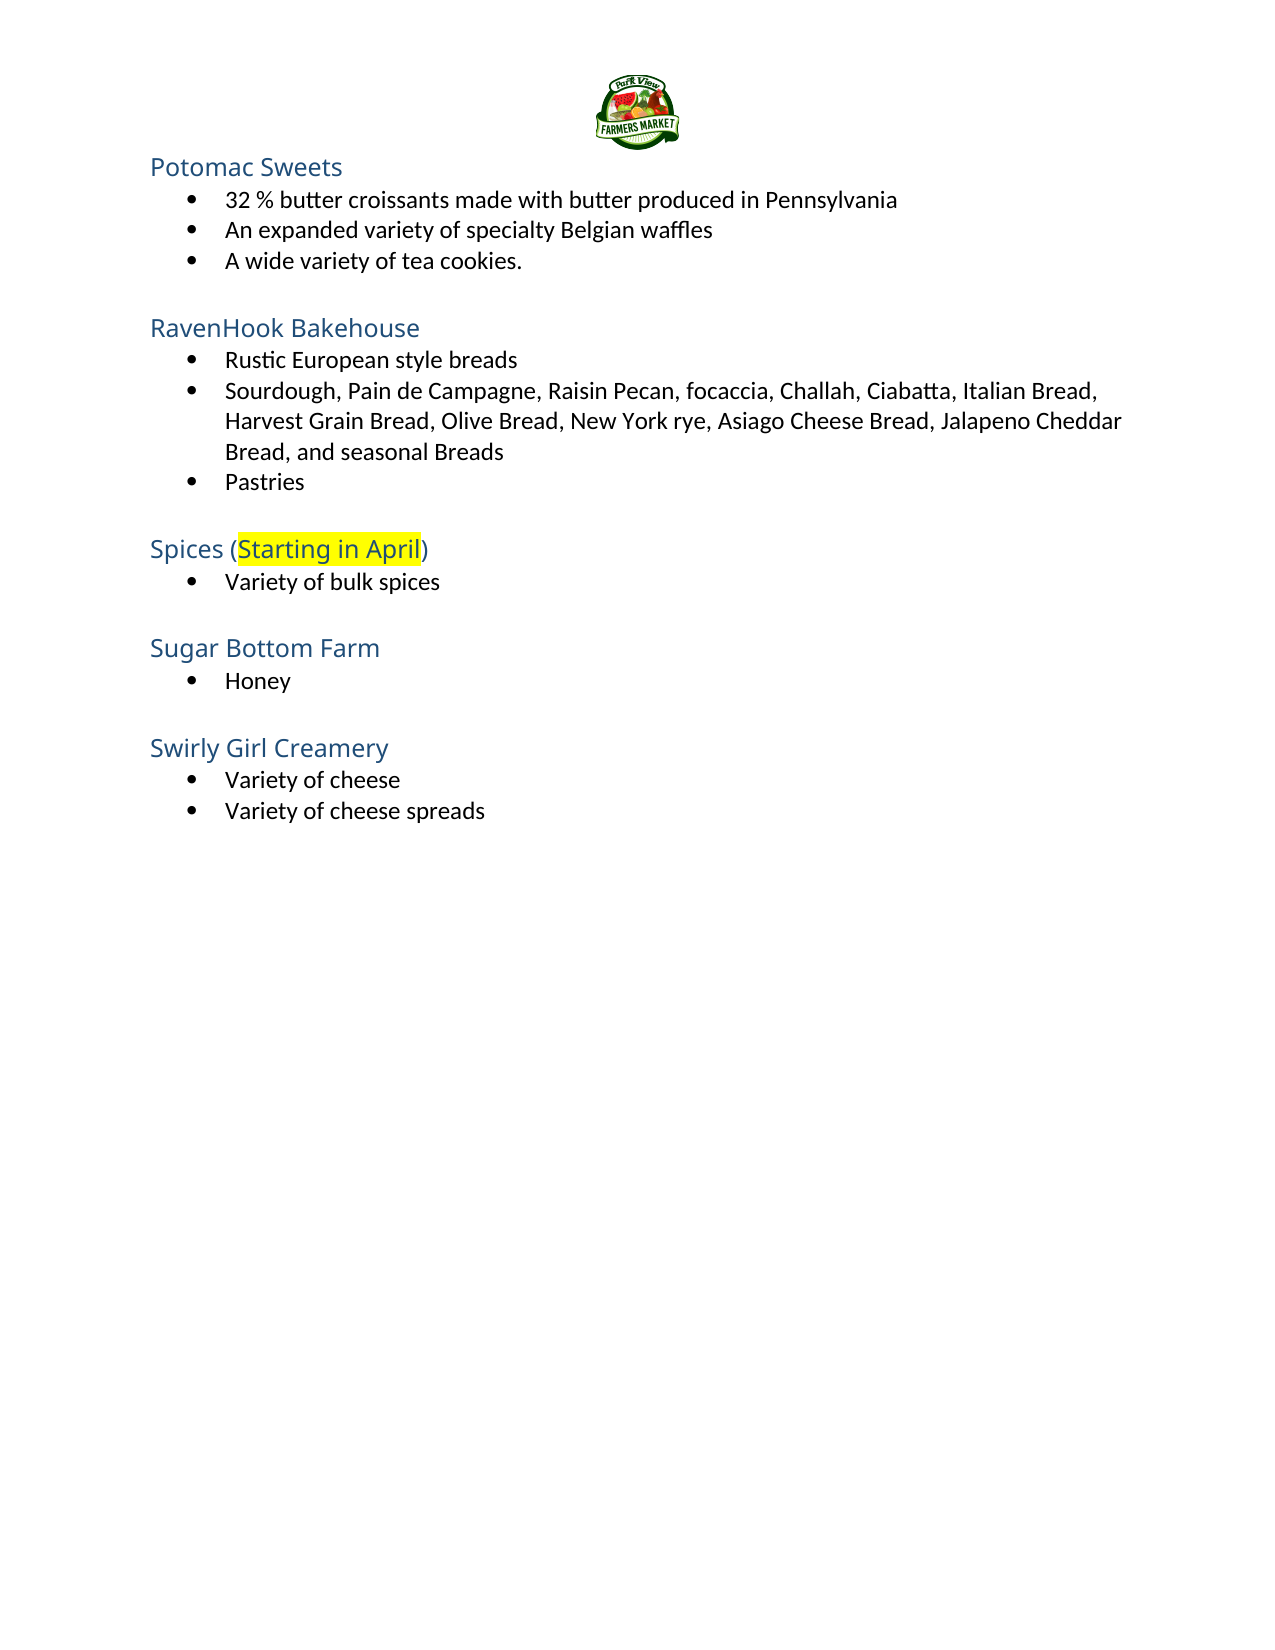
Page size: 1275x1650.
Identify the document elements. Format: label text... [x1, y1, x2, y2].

list Variety of cheese spreads [187, 795, 1125, 825]
list 32 % butter croissants made with butter produced in Pennsylvania [187, 184, 1125, 214]
list Variety of cheese [187, 764, 1125, 795]
subtitle Sugar Bottom Farm [150, 631, 1125, 665]
list A wide variety of tea cookies. [187, 245, 1125, 276]
subtitle Spices (Starting in April) [150, 532, 238, 566]
subtitle RavenHook Bakehouse [150, 310, 1125, 344]
picture [596, 75, 680, 150]
list Pastries [187, 466, 1125, 497]
list Sourdough, Pain de Campagne, Raisin Pecan, focaccia, Challah, Ciabatta, Italian Bread, Harvest Grain Bread, Olive Bread, New York rye, Asiago Cheese Bread, Jalapeno Cheddar Bread, and seasonal Breads [187, 375, 1125, 466]
list An expanded variety of specialty Belgian waffles [187, 214, 1125, 245]
subtitle Spices (Starting in April) [421, 532, 1125, 566]
list Honey [187, 665, 1125, 696]
list Variety of bulk spices [187, 566, 1125, 596]
subtitle Potomac Sweets [150, 150, 1125, 184]
subtitle Swirly Girl Creamery [150, 730, 1125, 764]
list Rustic European style breads [187, 344, 1125, 375]
